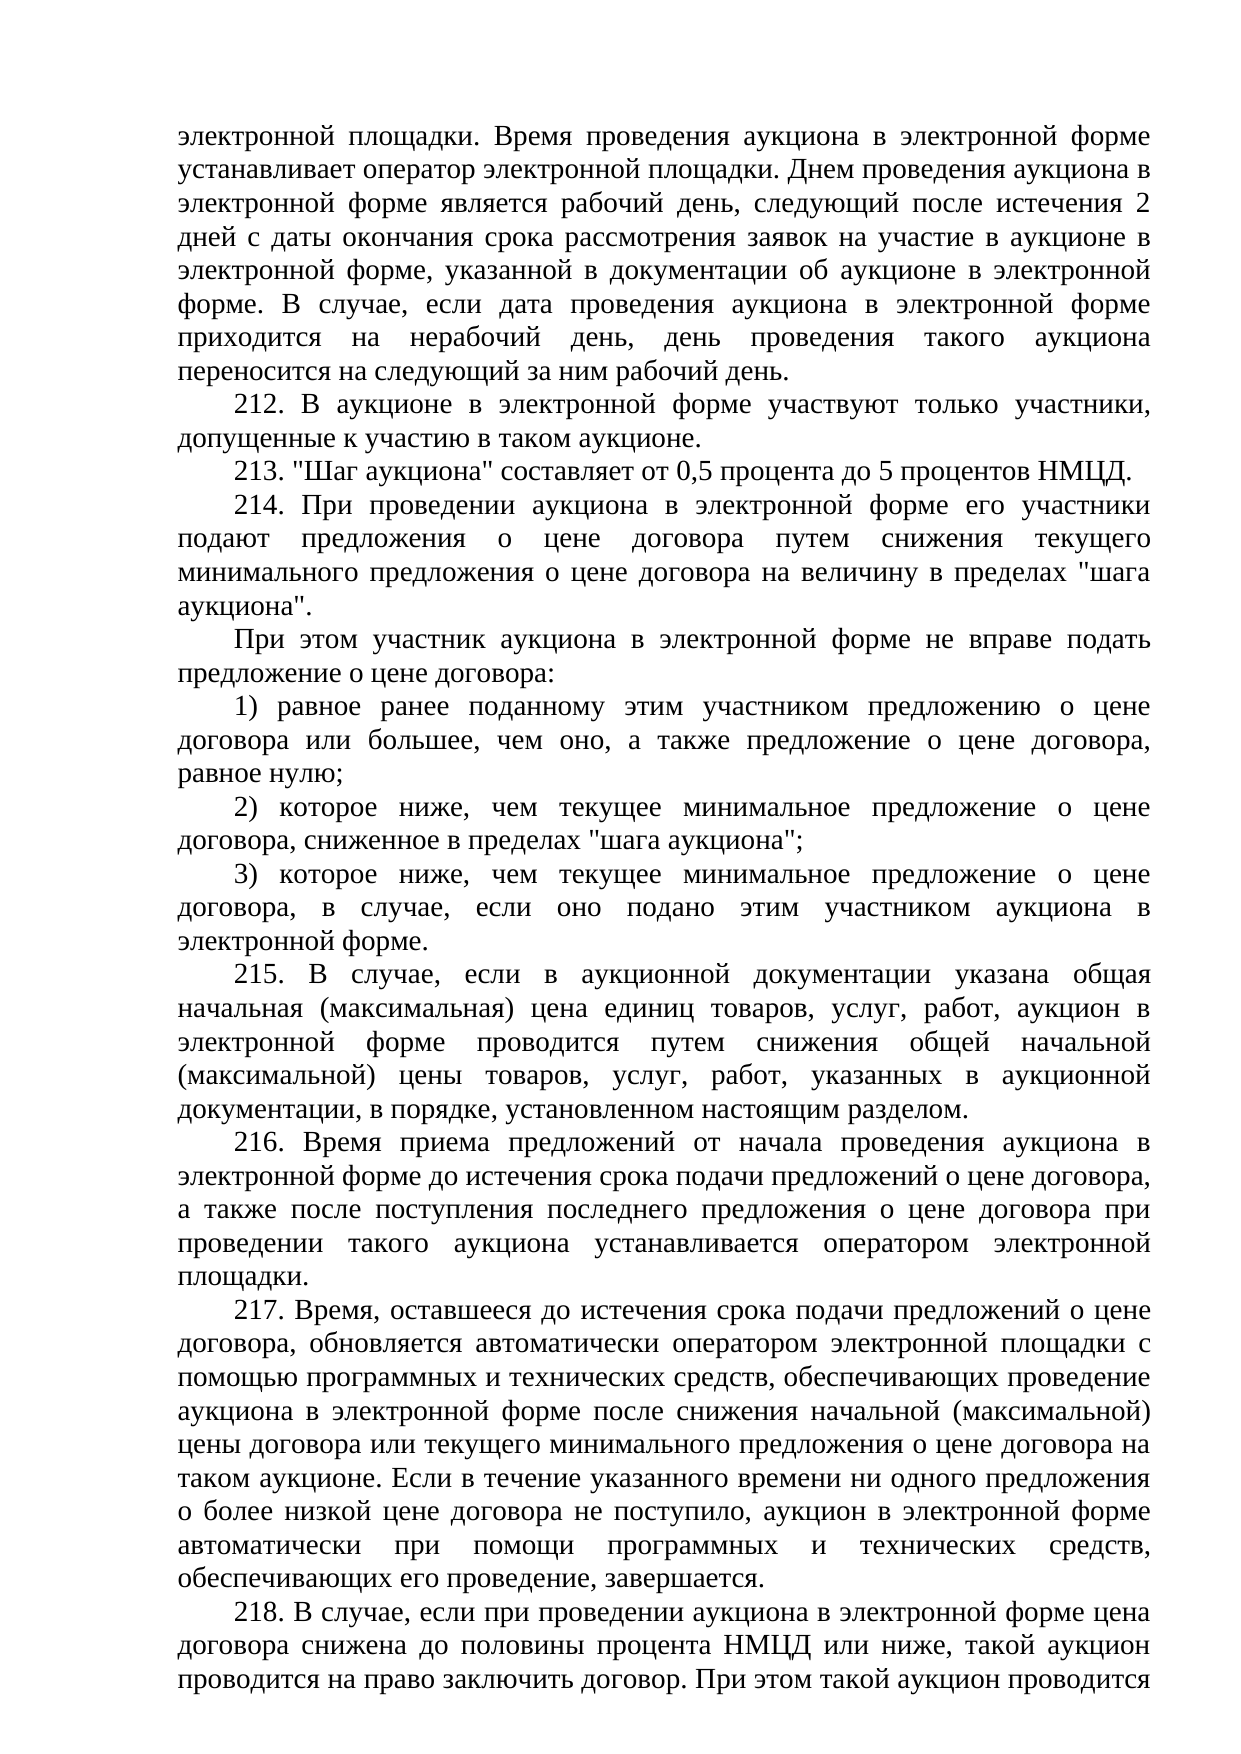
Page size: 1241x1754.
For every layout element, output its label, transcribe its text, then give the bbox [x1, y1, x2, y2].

text 216. Время приема предложений от начала проведения аукциона в электронной форме до истечения срока подачи предложений о цене договора, а также после поступления последнего предложения о цене договора при проведении такого аукциона устанавливается оператором электронной площадки. [177, 1124, 1152, 1292]
text 2) которое ниже, чем текущее минимальное предложение о цене договора, сниженное в пределах "шага аукциона"; [177, 789, 1152, 856]
text 3) которое ниже, чем текущее минимальное предложение о цене договора, в случае, если оно подано этим участником аукциона в электронной форме. [177, 856, 1152, 957]
text 214. При проведении аукциона в электронной форме его участники подают предложения о цене договора путем снижения текущего минимального предложения о цене договора на величину в пределах "шага аукциона". [177, 487, 1152, 621]
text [177, 118, 1152, 386]
text 215. В случае, если в аукционной документации указана общая начальная (максимальная) цена единиц товаров, услуг, работ, аукцион в электронной форме проводится путем снижения общей начальной (максимальной) цены товаров, услуг, работ, указанных в аукционной документации, в порядке, установленном настоящим разделом. [177, 957, 1152, 1124]
text 213. "Шаг аукциона" составляет от 0,5 процента до 5 процентов НМЦД. [177, 453, 1152, 487]
text При этом участник аукциона в электронной форме не вправе подать предложение о цене договора: [177, 621, 1152, 688]
text 1) равное ранее поданному этим участником предложению о цене договора или большее, чем оно, а также предложение о цене договора, равное нулю; [177, 688, 1152, 789]
text 217. Время, оставшееся до истечения срока подачи предложений о цене договора, обновляется автоматически оператором электронной площадки с помощью программных и технических средств, обеспечивающих проведение аукциона в электронной форме после снижения начальной (максимальной) цены договора или текущего минимального предложения о цене договора на таком аукционе. Если в течение указанного времени ни одного предложения о более низкой цене договора не поступило, аукцион в электронной форме автоматически при помощи программных и технических средств, обеспечивающих его проведение, завершается. [177, 1292, 1152, 1594]
text 212. В аукционе в электронной форме участвуют только участники, допущенные к участию в таком аукционе. [177, 386, 1152, 453]
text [177, 1594, 1152, 1694]
